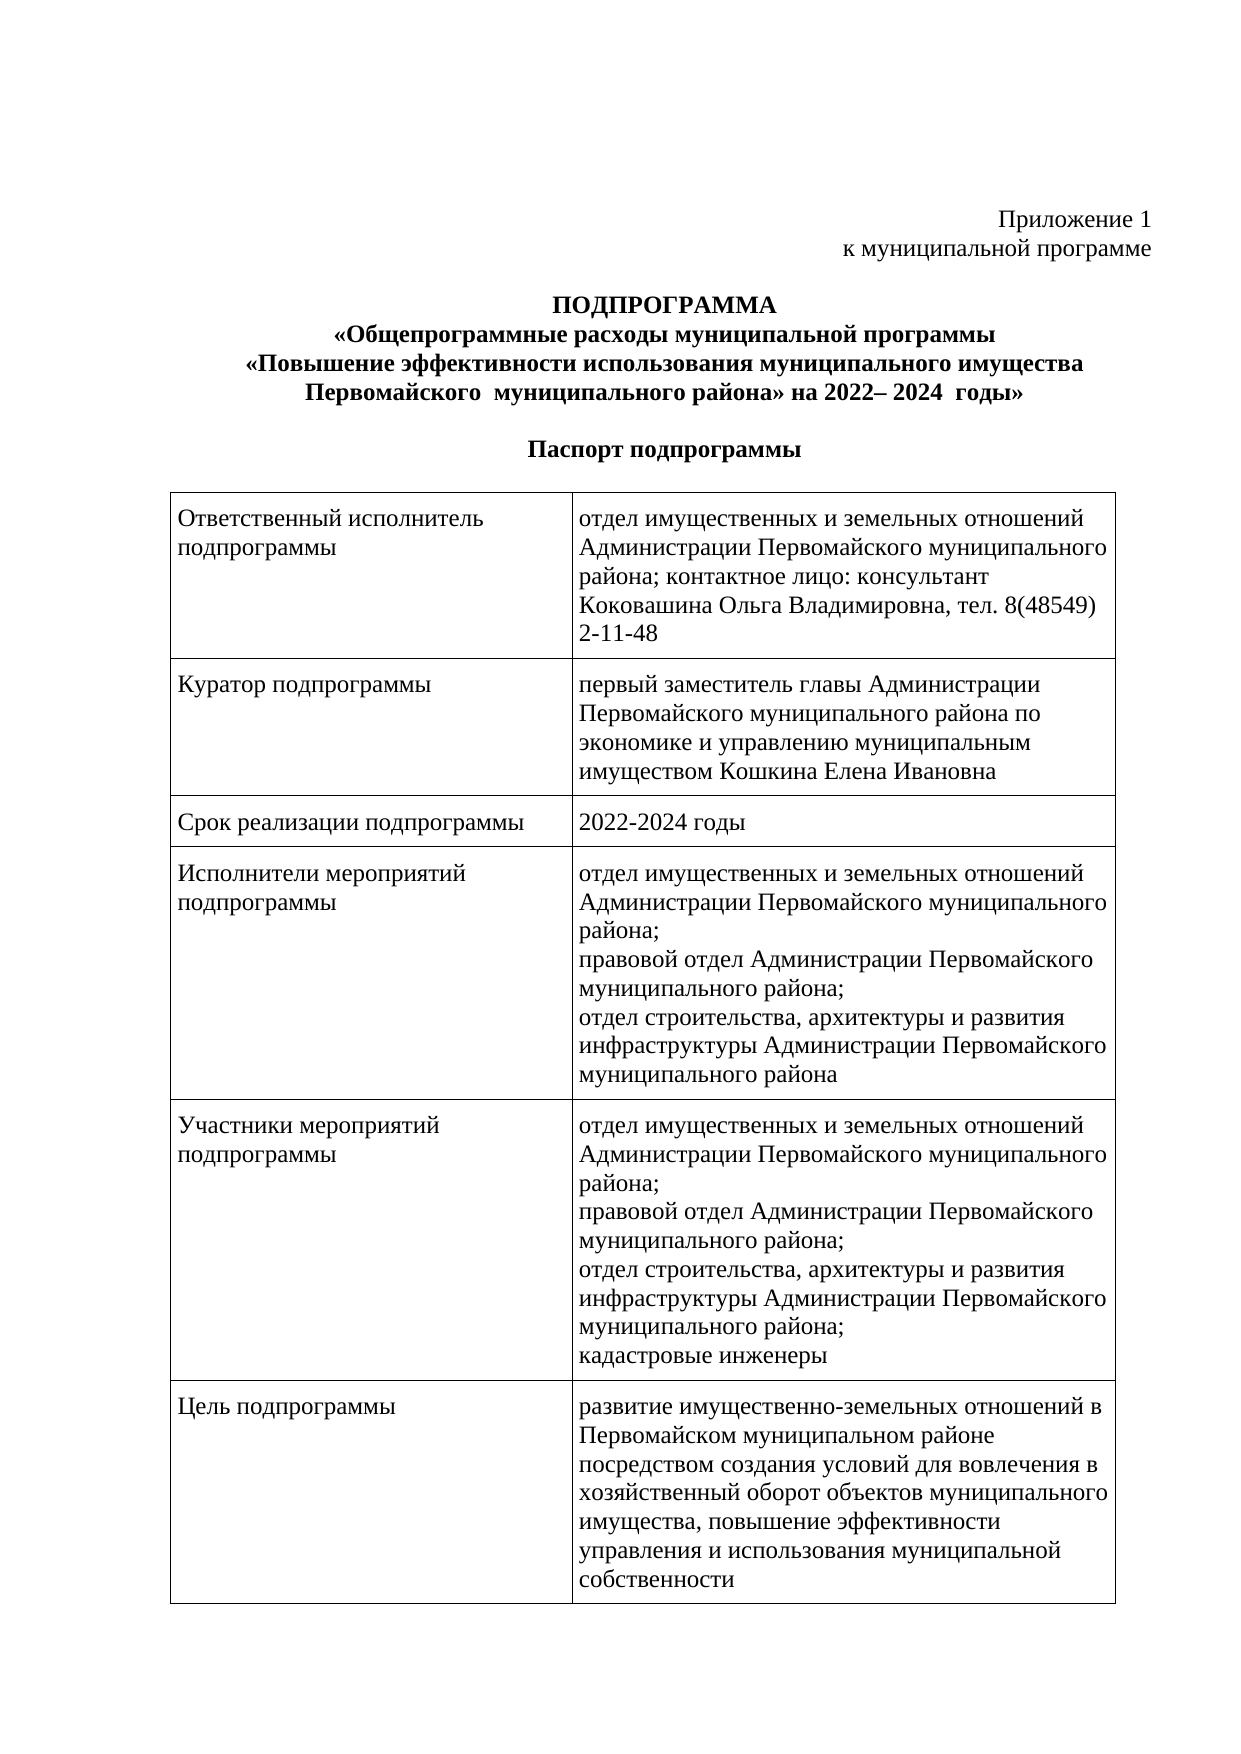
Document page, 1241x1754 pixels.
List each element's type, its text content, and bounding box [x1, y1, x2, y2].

table_cell Участники мероприятий подпрограммы [171, 1100, 572, 1379]
text к муниципальной программе [177, 233, 1152, 262]
table_header отдел имущественных и земельных отношений Администрации Первомайского муниципального района; контактное лицо: консультант Коковашина Ольга Владимировна, тел. 8(48549) 2-11-48 [573, 493, 1115, 658]
text Приложение 1 [177, 204, 1152, 233]
table_cell отдел имущественных и земельных отношений Администрации Первомайского муниципального района; правовой отдел Администрации Первомайского муниципального района; отдел строительства, архитектуры и развития инфраструктуры Администрации Первомайского муниципального района; кадастровые инженеры [573, 1100, 1115, 1379]
text «Повышение эффективности использования муниципального имущества Первомайского муниципального района» на 2022– 2024 годы» [177, 348, 1152, 406]
table_cell 2022-2024 годы [573, 796, 1115, 846]
table_cell Куратор подпрограммы [171, 659, 572, 795]
table_cell развитие имущественно-земельных отношений в Первомайском муниципальном районе посредством создания условий для вовлечения в хозяйственный оборот объектов муниципального имущества, повышение эффективности управления и использования муниципальной собственности [573, 1381, 1115, 1603]
text «Общепрограммные расходы муниципальной программы [177, 319, 1152, 348]
table_cell отдел имущественных и земельных отношений Администрации Первомайского муниципального района; правовой отдел Администрации Первомайского муниципального района; отдел строительства, архитектуры и развития инфраструктуры Администрации Первомайского муниципального района [573, 847, 1115, 1098]
text ПОДПРОГРАММА [177, 291, 1152, 319]
table_cell Срок реализации подпрограммы [171, 796, 572, 846]
text Паспорт подпрограммы [177, 434, 1152, 463]
table_header Ответственный исполнитель подпрограммы [171, 493, 572, 658]
table_cell Исполнители мероприятий подпрограммы [171, 847, 572, 1098]
table_cell Цель подпрограммы [171, 1381, 572, 1603]
table_cell первый заместитель главы Администрации Первомайского муниципального района по экономике и управлению муниципальным имуществом Кошкина Елена Ивановна [573, 659, 1115, 795]
